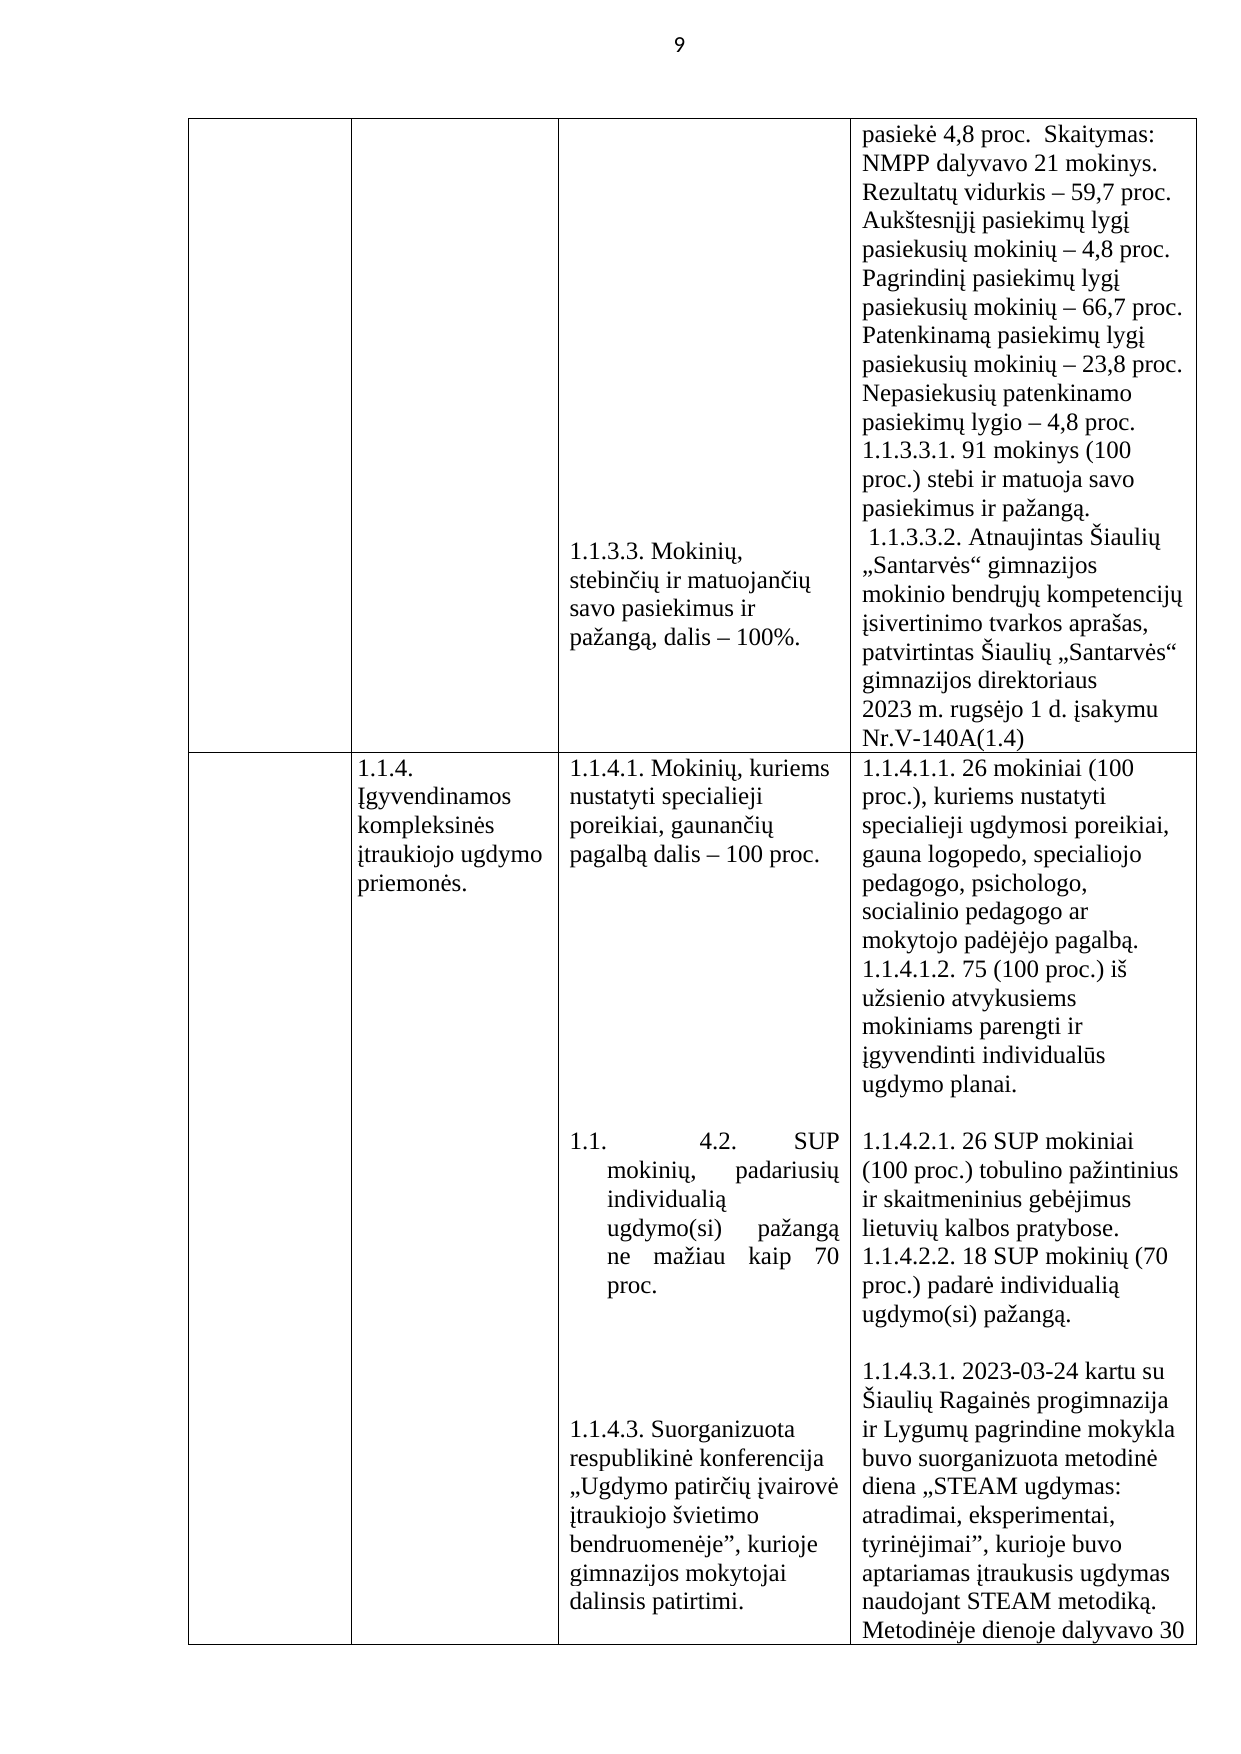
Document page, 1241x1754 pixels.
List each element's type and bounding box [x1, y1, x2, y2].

table_cell [189, 119, 351, 752]
table_cell [189, 753, 351, 1644]
table_cell [851, 753, 1196, 1644]
table_cell [559, 753, 850, 1644]
table_cell [851, 119, 1196, 752]
table_cell [352, 119, 558, 752]
table_cell [559, 119, 850, 752]
table_cell [352, 753, 558, 1644]
